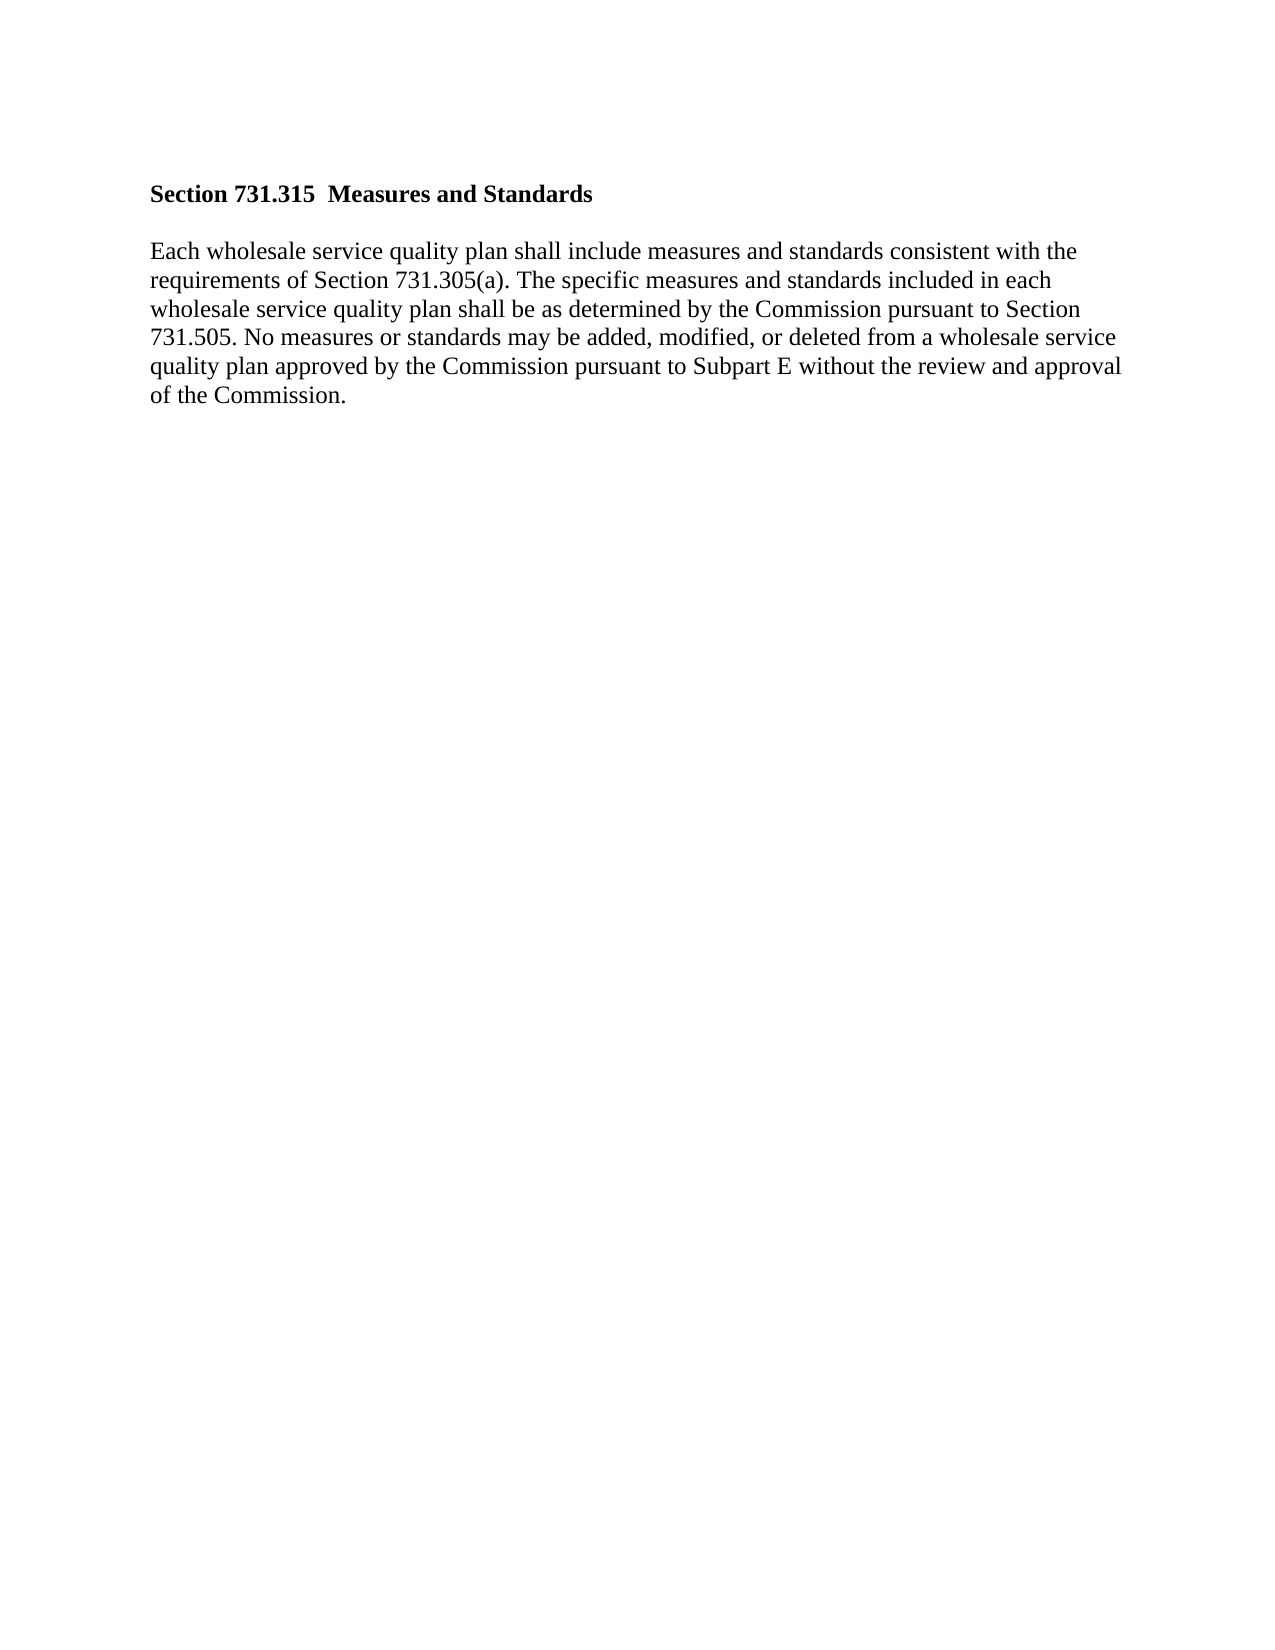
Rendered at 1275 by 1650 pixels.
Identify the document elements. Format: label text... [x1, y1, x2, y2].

text Section 731.315 Measures and Standards [150, 179, 1125, 207]
text Each wholesale service quality plan shall include measures and standards consistent with the requirements of Section 731.305(a). The specific measures and standards included in each wholesale service quality plan shall be as determined by the Commission pursuant to Section 731.505. No measures or standards may be added, modified, or deleted from a wholesale service quality plan approved by the Commission pursuant to Subpart E without the review and approval of the Commission. [150, 236, 1125, 409]
